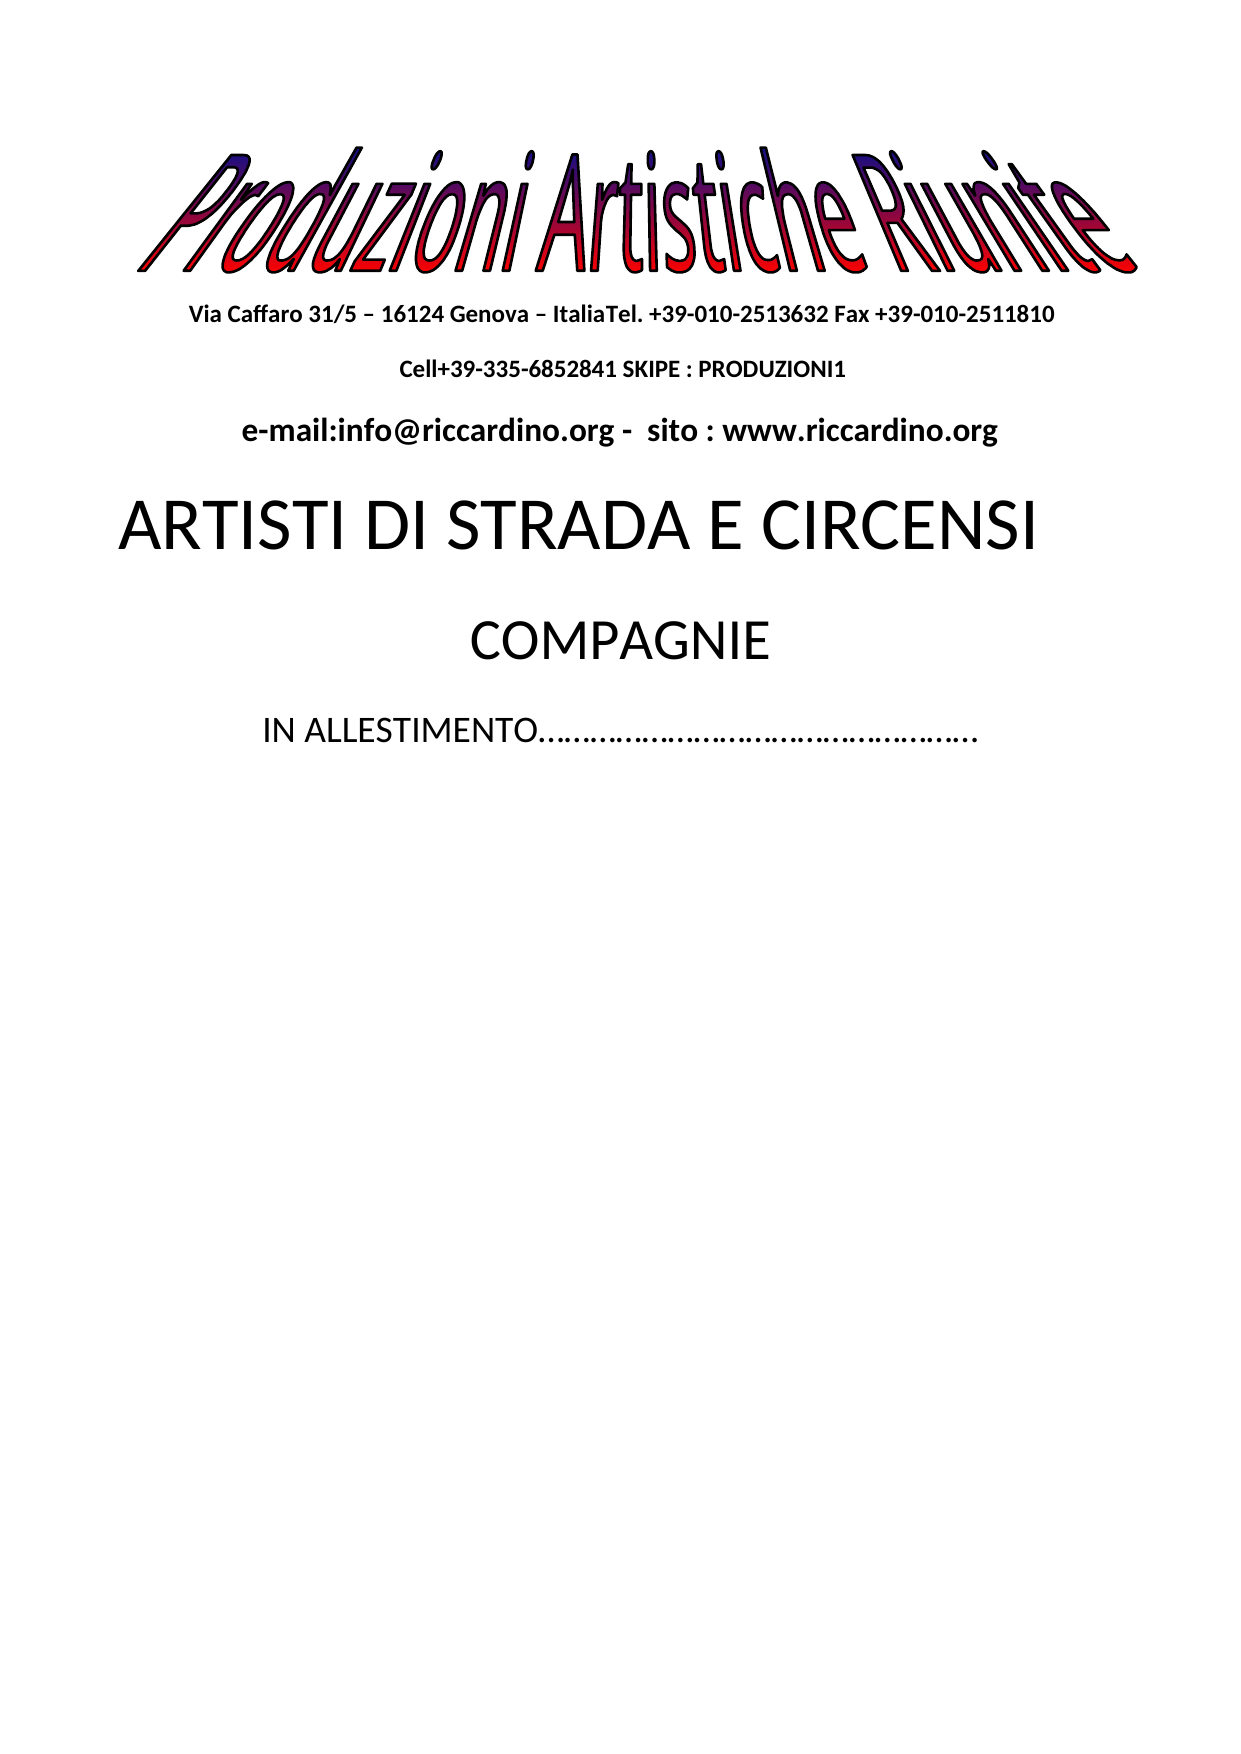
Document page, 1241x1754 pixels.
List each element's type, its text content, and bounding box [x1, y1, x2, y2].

text Cell+39-335-6852841 SKIPE : PRODUZIONI1 [118, 353, 1122, 384]
text COMPAGNIE [118, 603, 1122, 674]
text IN ALLESTIMENTO…………………………………………… [118, 706, 1122, 752]
text e-mail:info@riccardino.org - sito : www.riccardino.org [118, 409, 1122, 450]
text ARTISTI DI STRADA E CIRCENSI [118, 477, 1122, 568]
text Via Caffaro 31/5 – 16124 Genova – ItaliaTel. +39-010-2513632 Fax +39-010-2511810 [118, 298, 1122, 328]
